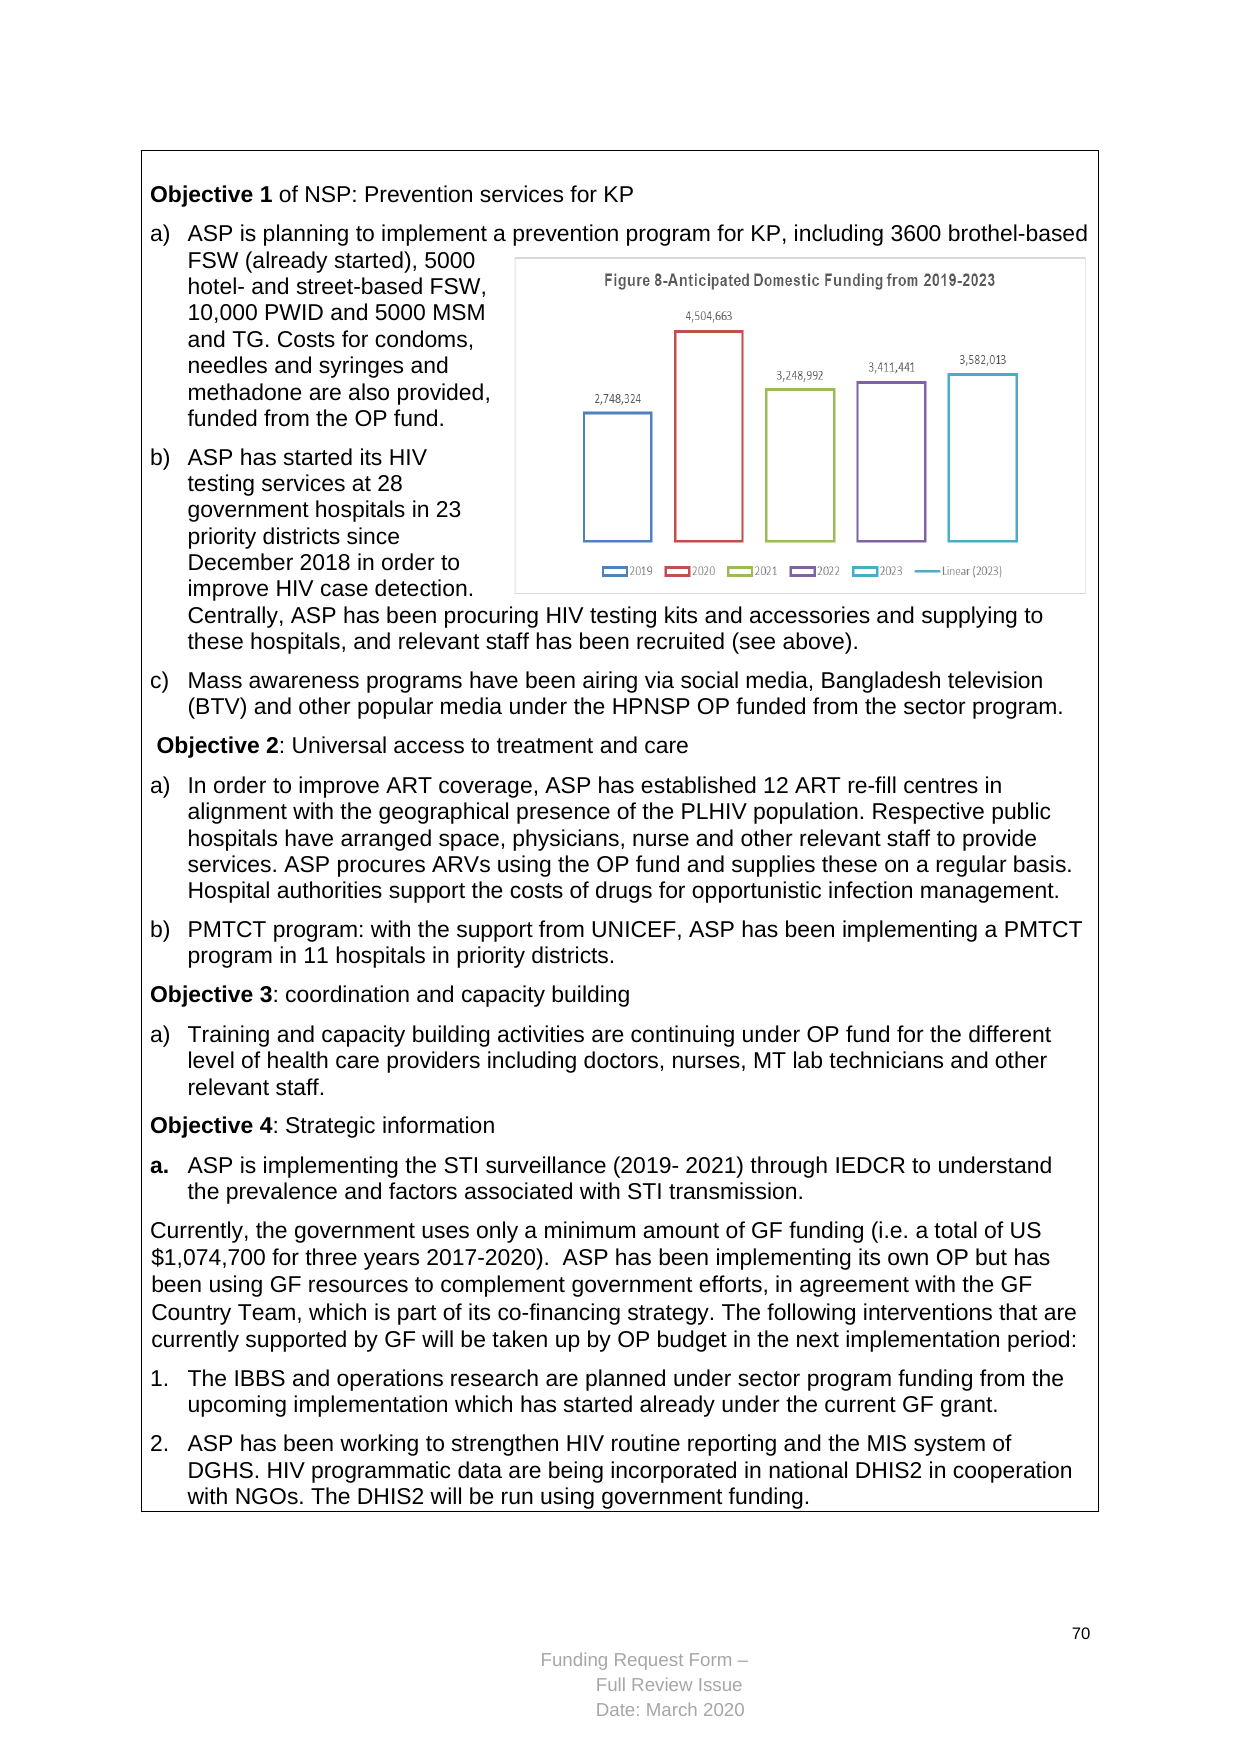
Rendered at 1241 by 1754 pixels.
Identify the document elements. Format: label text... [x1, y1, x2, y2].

list ASP is planning to implement a prevention program for KP, including 3600 brothel-based FSW (already started), 5000 hotel- and street-based FSW, 10,000 PWID and 5000 MSM and TG. Costs for condoms, needles and syringes and methadone are also provided, funded from the OP fund. [142, 217, 1098, 431]
list Mass awareness programs have been airing via social media, Bangladesh television (BTV) and other popular media under the HPNSP OP funded from the sector program. [142, 664, 1098, 720]
list ASP is implementing the STI surveillance (2019- 2021) through IEDCR to understand the prevalence and factors associated with STI transmission. [142, 1149, 1098, 1205]
list ASP has started its HIV testing services at 28 government hospitals in 23 priority districts since December 2018 in order to improve HIV case detection. Centrally, ASP has been procuring HIV testing kits and accessories and supplying to these hospitals, and relevant staff has been recruited (see above). [142, 441, 1098, 654]
text Objective 2: Universal access to treatment and care [142, 729, 1098, 758]
list In order to improve ART coverage, ASP has established 12 ART re-fill centres in alignment with the geographical presence of the PLHIV population. Respective public hospitals have arranged space, physicians, nurse and other relevant staff to provide services. ASP procures ARVs using the OP fund and supplies these on a regular basis. Hospital authorities support the costs of drugs for opportunistic infection management. [142, 769, 1098, 903]
text Objective 4: Strategic information [142, 1109, 1098, 1139]
text Objective 3: coordination and capacity building [142, 978, 1098, 1008]
text Objective 1 of NSP: Prevention services for KP [142, 178, 1098, 207]
picture [514, 257, 1086, 594]
text Currently, the government uses only a minimum amount of GF funding (i.e. a total of US $1,074,700 for three years 2017-2020). ASP has been implementing its own OP but has been using GF resources to complement government efforts, in agreement with the GF Country Team, which is part of its co-financing strategy. The following interventions that are currently supported by GF will be taken up by OP budget in the next implementation period: [142, 1214, 1098, 1352]
list Training and capacity building activities are continuing under OP fund for the different level of health care providers including doctors, nurses, MT lab technicians and other relevant staff. [142, 1018, 1098, 1100]
list ASP has been working to strengthen HIV routine reporting and the MIS system of DGHS. HIV programmatic data are being incorporated in national DHIS2 in cooperation with NGOs. The DHIS2 will be run using government funding. [142, 1427, 1098, 1511]
list PMTCT program: with the support from UNICEF, ASP has been implementing a PMTCT program in 11 hospitals in priority districts. [142, 913, 1098, 969]
list The IBBS and operations research are planned under sector program funding from the upcoming implementation which has started already under the current GF grant. [142, 1362, 1098, 1418]
